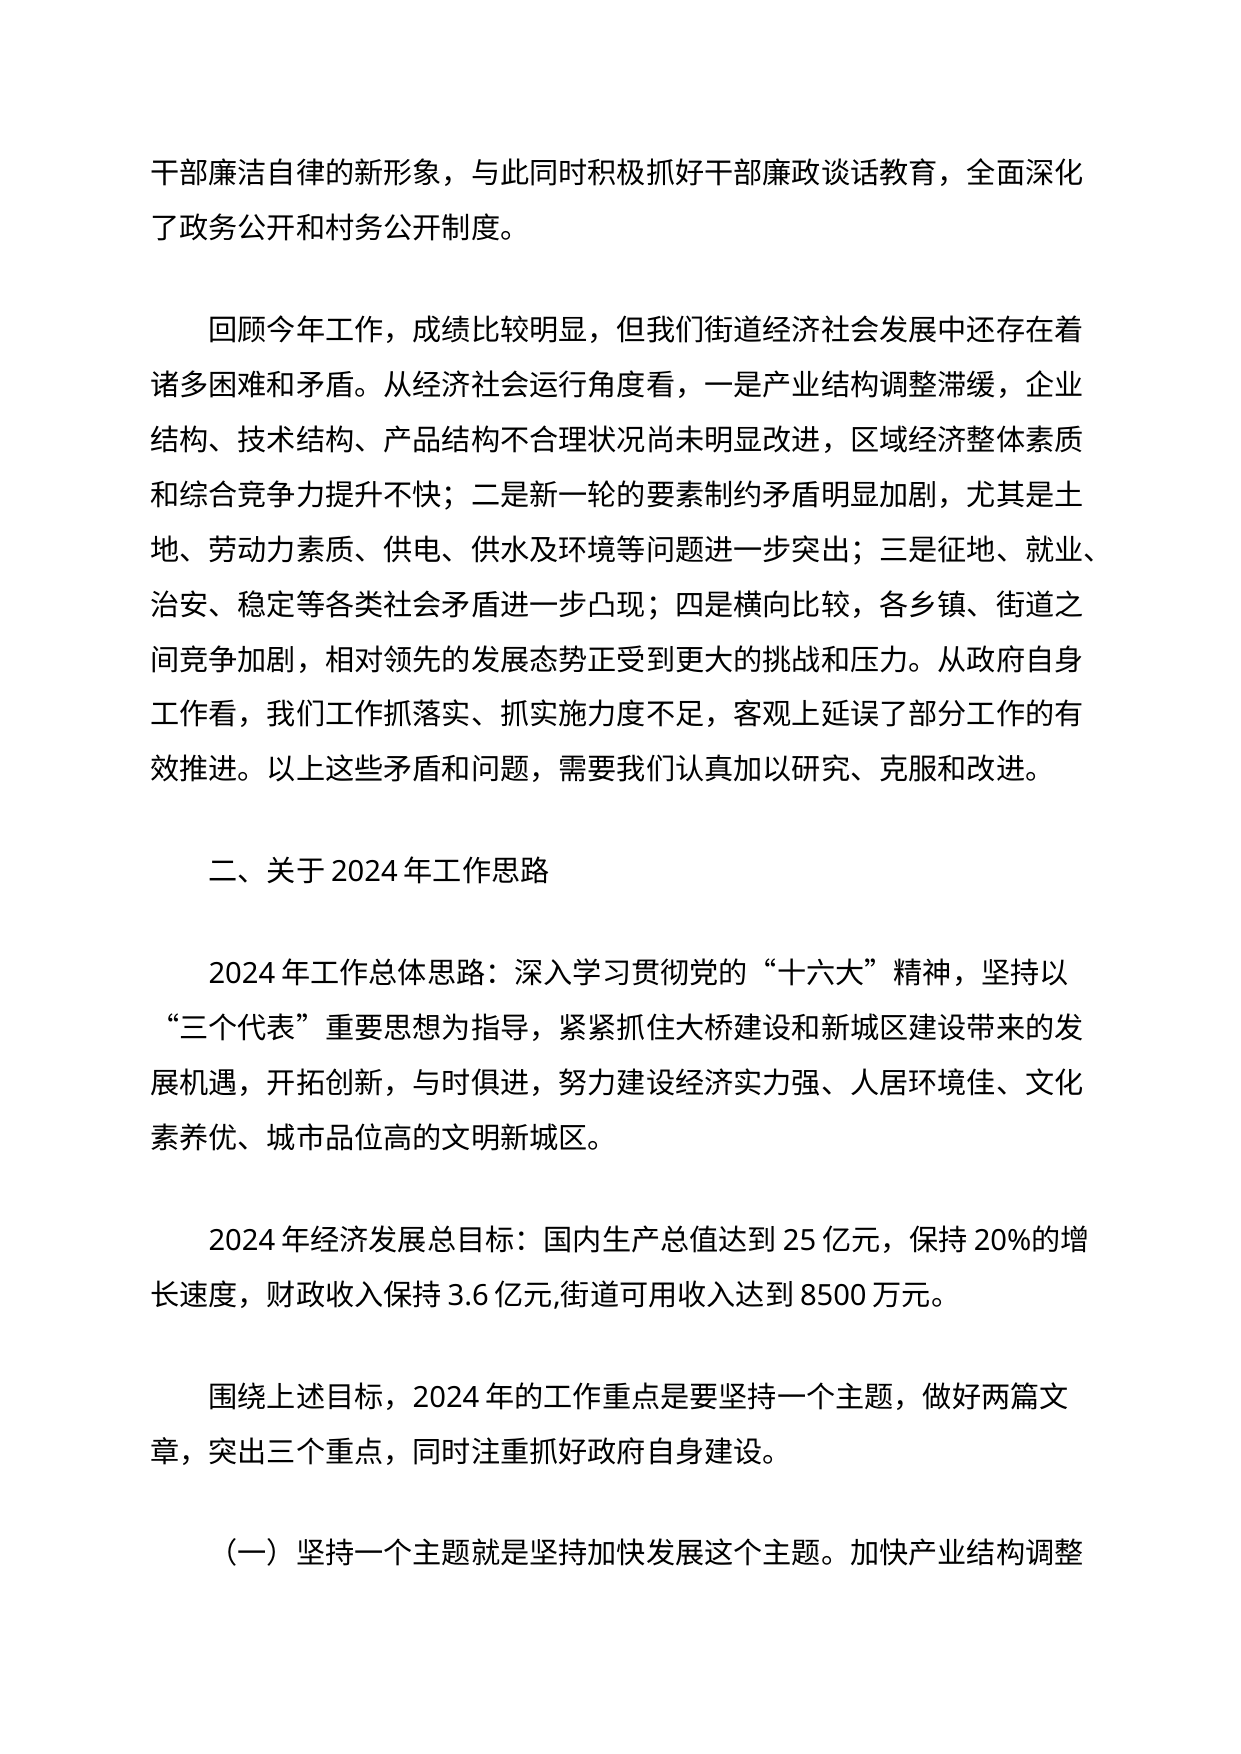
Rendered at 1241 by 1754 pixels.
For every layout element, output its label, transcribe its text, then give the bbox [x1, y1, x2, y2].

text 二、关于2024年工作思路 [150, 848, 1090, 890]
text 回顾今年工作，成绩比较明显，但我们街道经济社会发展中还存在着诸多困难和矛盾。从经济社会运行角度看，一是产业结构调整滞缓，企业结构、技术结构、产品结构不合理状况尚未明显改进，区域经济整体素质和综合竞争力提升不快；二是新一轮的要素制约矛盾明显加剧，尤其是土地、劳动力素质、供电、供水及环境等问题进一步突出；三是征地、就业、治安、稳定等各类社会矛盾进一步凸现；四是横向比较，各乡镇、街道之间竞争加剧，相对领先的发展态势正受到更大的挑战和压力。从政府自身工作看，我们工作抓落实、抓实施力度不足，客观上延误了部分工作的有效推进。以上这些矛盾和问题，需要我们认真加以研究、克服和改进。 [150, 307, 1090, 788]
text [150, 1530, 1090, 1572]
text 围绕上述目标，2024年的工作重点是要坚持一个主题，做好两篇文章，突出三个重点，同时注重抓好政府自身建设。 [150, 1373, 1090, 1470]
text 2024年经济发展总目标：国内生产总值达到25亿元，保持20%的增长速度，财政收入保持3.6亿元,街道可用收入达到8500万元。 [150, 1216, 1090, 1313]
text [150, 150, 1090, 247]
text 2024年工作总体思路：深入学习贯彻党的“十六大”精神，坚持以“三个代表”重要思想为指导，紧紧抓住大桥建设和新城区建设带来的发展机遇，开拓创新，与时俱进，努力建设经济实力强、人居环境佳、文化素养优、城市品位高的文明新城区。 [150, 949, 1090, 1157]
